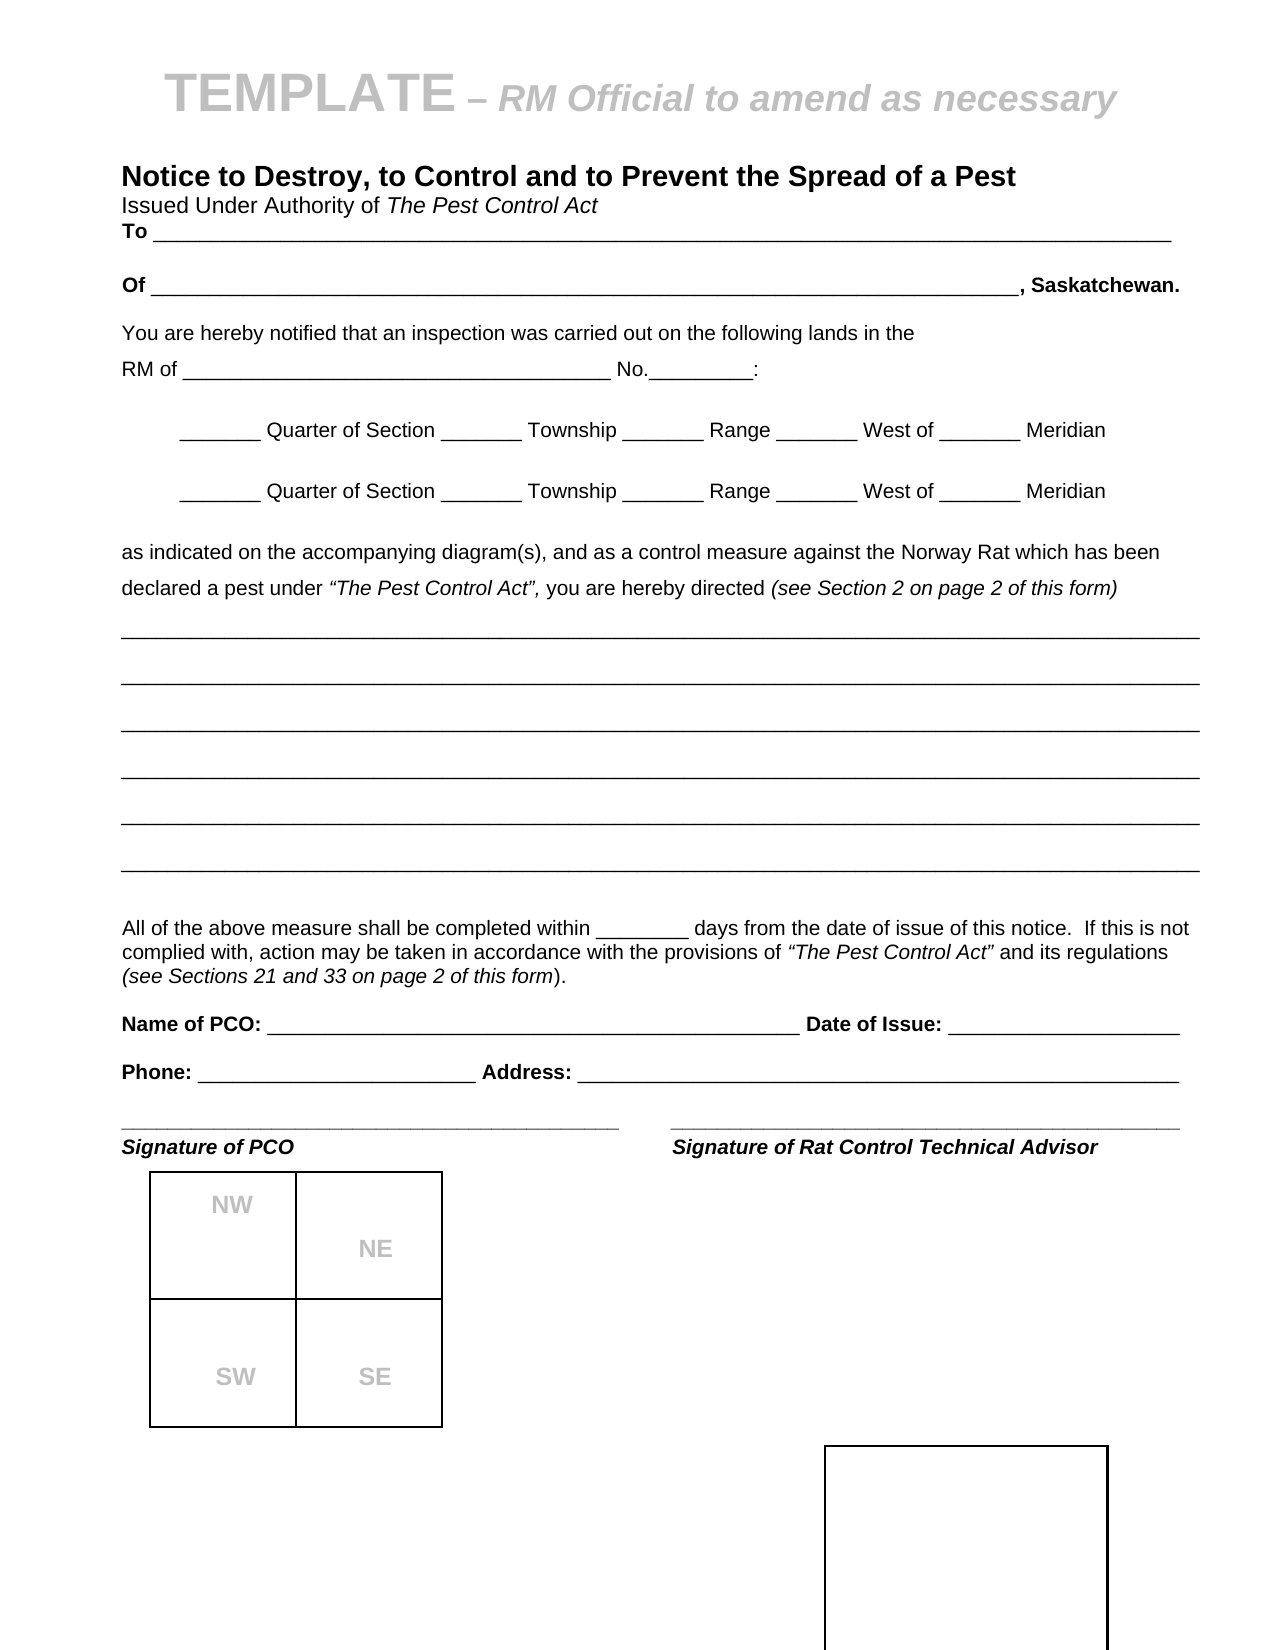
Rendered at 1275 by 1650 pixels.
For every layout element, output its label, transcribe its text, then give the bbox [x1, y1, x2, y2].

text Signature of PCO Signature of Rat Control Technical Advisor [121, 1135, 1200, 1159]
text Name of PCO: ______________________________________________ Date of Issue: ____________________ [121, 1012, 1200, 1036]
text All of the above measure shall be completed within ________ days from the date of issue of this notice. If this is not complied with, action may be taken in accordance with the provisions of “The Pest Control Act” and its regulations (see Sections 21 and 33 on page 2 of this form). [122, 916, 1200, 988]
text as indicated on the accompanying diagram(s), and as a control measure against the Norway Rat which has been [121, 540, 1275, 564]
text Of ___________________________________________________________________________, Saskatchewan. [122, 273, 1200, 297]
table_cell [151, 1300, 295, 1426]
table_cell [297, 1300, 441, 1426]
text Phone: ________________________ Address: ____________________________________________________ [121, 1059, 1200, 1083]
text _______ Quarter of Section _______ Township _______ Range _______ West of _______ Meridian [121, 418, 1275, 442]
text _______ Quarter of Section _______ Township _______ Range _______ West of _______ Meridian [121, 479, 1275, 503]
text You are hereby notified that an inspection was carried out on the following lands in the RM of _____________________________________ No._________: [121, 321, 1275, 381]
table_header [297, 1173, 441, 1298]
text ___________________________________________ ____________________________________________ [121, 1107, 1200, 1131]
table_header [151, 1173, 295, 1298]
text declared a pest under “The Pest Control Act”, you are hereby directed (see Section 2 on page 2 of this form) [121, 576, 1275, 600]
subtitle To ________________________________________________________________________________________ [122, 219, 1181, 243]
